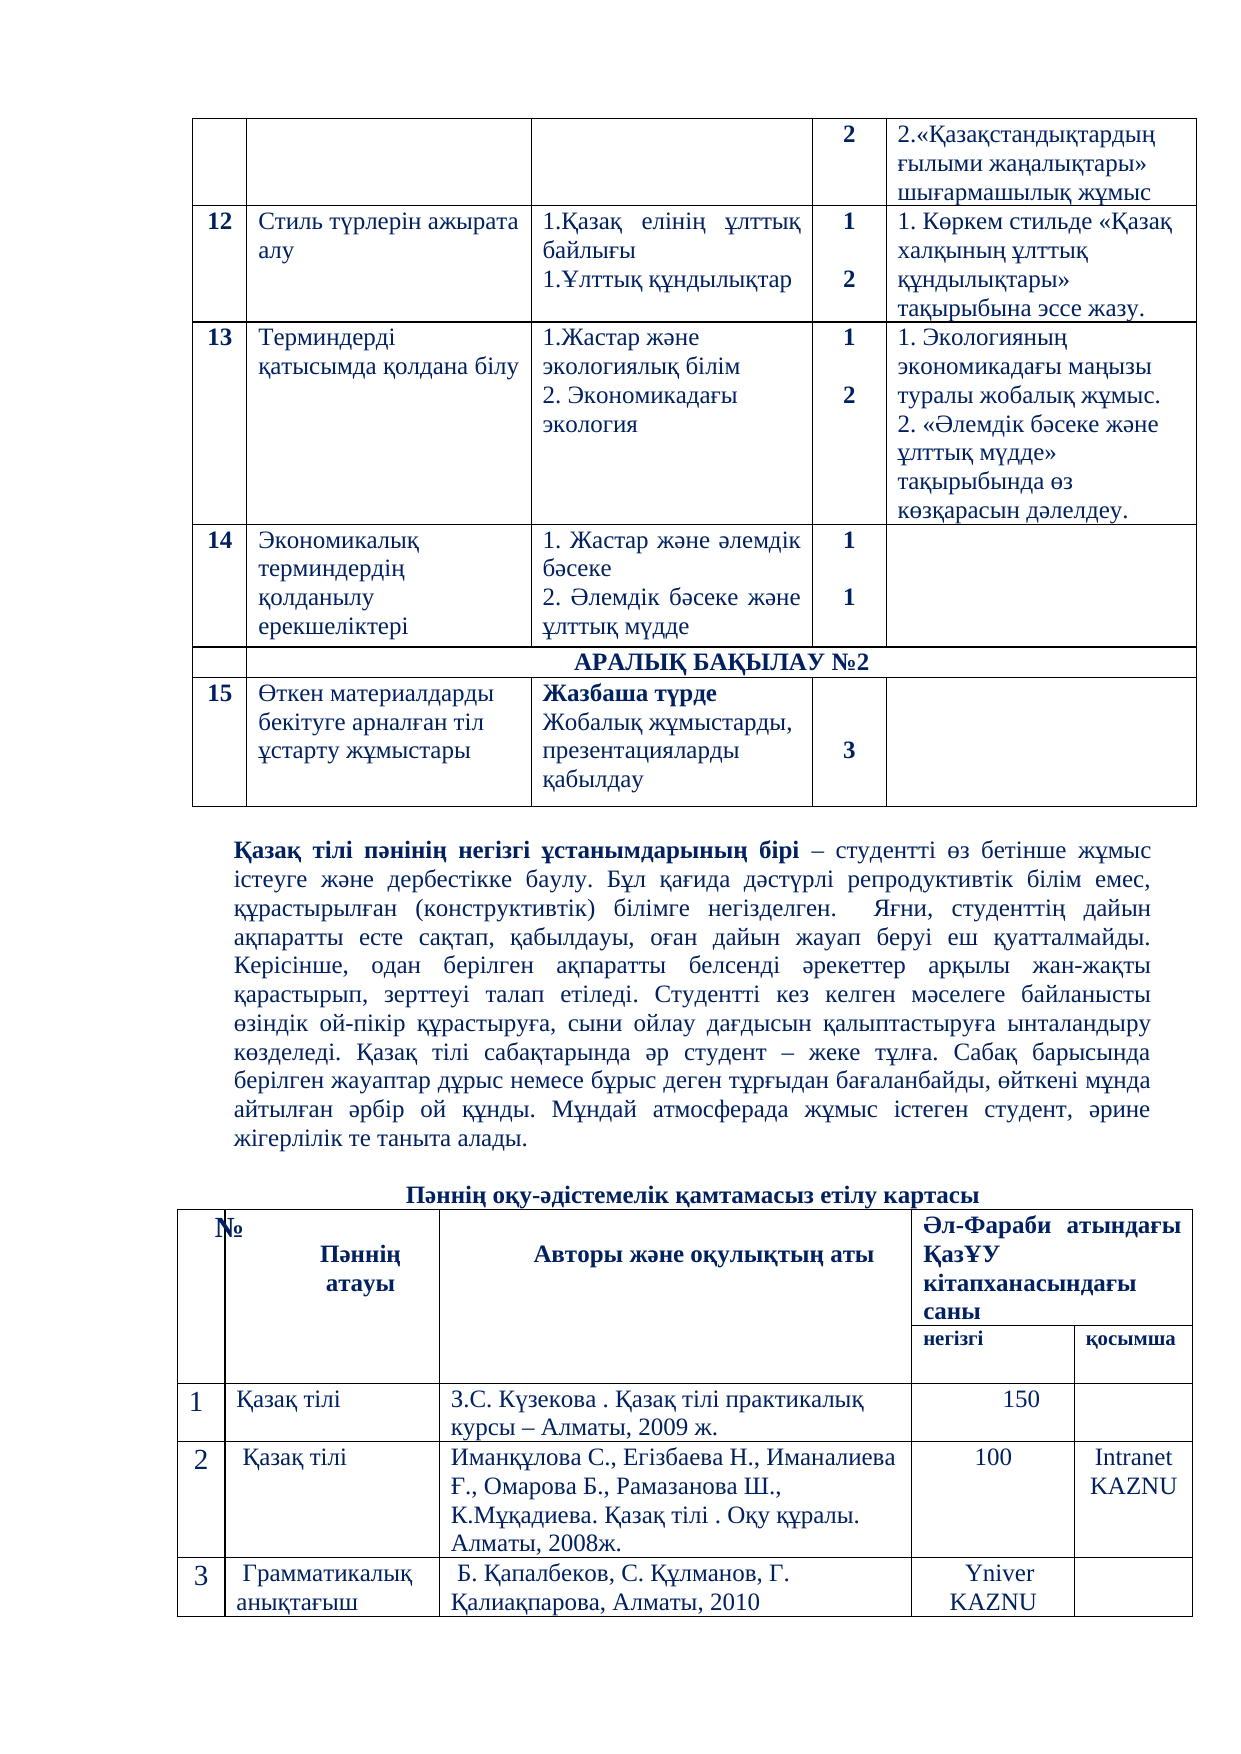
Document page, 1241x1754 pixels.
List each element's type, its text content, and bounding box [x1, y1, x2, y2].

table_cell 3 [813, 678, 886, 806]
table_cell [247, 119, 531, 205]
table_cell [1075, 1558, 1192, 1616]
table_cell [193, 648, 246, 677]
table_cell Б. Қапалбеков, С. Құлманов, Г. Қалиақпарова, Алматы, 2010 [440, 1558, 911, 1616]
table_cell Қазақ тілі [226, 1384, 439, 1441]
table_cell 1.Қазақ елінің ұлттық байлығы 1.Ұлттық құндылықтар [532, 206, 812, 321]
table_cell 1 [178, 1384, 224, 1441]
table_cell З.С. Күзекова . Қазақ тілі практикалық курсы – Алматы, 2009 ж. [440, 1384, 911, 1441]
table_cell 1 2 [813, 323, 886, 524]
table_header Пәннің атауы [226, 1210, 439, 1383]
table_cell қосымша [1075, 1326, 1192, 1383]
table_cell Intranet KAZNU [1075, 1442, 1192, 1557]
table_cell Терминдерді қатысымда қолдана білу [247, 323, 531, 524]
table_cell 1. Жастар және әлемдік бәсеке 2. Әлемдік бәсеке және ұлттық мүдде [532, 525, 812, 646]
table_cell 1.Жастар және экологиялық білім 2. Экономикадағы экология [532, 323, 812, 524]
table_cell Yniver KAZNU [912, 1558, 1074, 1616]
table_cell 14 [193, 525, 246, 646]
table_cell 1 2 [813, 119, 886, 205]
table_cell 1. Экологияның экономикадағы маңызы туралы жобалық жұмыс. 2. «Әлемдік бәсеке және ұлттық мүдде» тақырыбында өз көзқарасын дәлелдеу. [887, 323, 1196, 524]
table_cell Иманқұлова С., Егізбаева Н., Иманалиева Ғ., Омарова Б., Рамазанова Ш., К.Мұқадиева. Қазақ тілі . Оқу құралы. Алматы, 2008ж. [440, 1442, 911, 1557]
table_cell 1. Көркем стильде «Қазақ халқының ұлттық құндылықтары» тақырыбына эссе жазу. [887, 206, 1196, 321]
table_cell Жазбаша түрде Жобалық жұмыстарды, презентацияларды қабылдау [532, 678, 812, 806]
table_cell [532, 119, 812, 205]
table_cell [1075, 1384, 1192, 1441]
table_header № [178, 1210, 224, 1383]
table_cell 12 [193, 206, 246, 321]
table_cell 15 [193, 678, 246, 806]
table_cell АРАЛЫҚ БАҚЫЛАУ №2 [247, 648, 1196, 677]
table_header Авторы және оқулықтың аты [440, 1210, 911, 1383]
text Пәннің оқу-әдістемелік қамтамасыз етілу картасы [233, 1180, 1152, 1209]
table_cell Грамматикалық анықтағыш [226, 1558, 439, 1616]
table_cell 3 [178, 1558, 224, 1616]
table_cell 13 [193, 323, 246, 524]
table_header Әл-Фараби атындағы ҚазҰУ кітапханасындағы саны [912, 1210, 1192, 1325]
table_cell Өткен материалдарды бекітуге арналған тіл ұстарту жұмыстары [247, 678, 531, 806]
table_cell негізгі [912, 1326, 1074, 1383]
table_cell Экономикалық терминдердің қолданылу ерекшеліктері [247, 525, 531, 646]
table_cell 100 [912, 1442, 1074, 1557]
table_cell Стиль түрлерін ажырата алу [247, 206, 531, 321]
table_cell 2 [178, 1442, 224, 1557]
table_cell 150 [912, 1384, 1074, 1441]
table_cell 11 [193, 119, 246, 205]
table_cell 1 1 [813, 525, 886, 646]
table_cell [887, 678, 1196, 806]
table_cell [887, 525, 1196, 646]
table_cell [887, 119, 1196, 205]
table_cell 1 2 [813, 206, 886, 321]
text Қазақ тілі пәнінің негізгі ұстанымдарының бірі – студентті өз бетінше жұмыс істеуге және дербестікке баулу. Бұл қағида дәстүрлі репродуктивтік білім емес, құрастырылған (конструктивтік) білімге негізделген. Яғни, студенттің дайын ақпаратты есте сақтап, қабылдауы, оған дайын жауап беруі еш қуатталмайды. Керісінше, одан берілген ақпаратты белсенді әрекеттер арқылы жан-жақты қарастырып, зерттеуі талап етіледі. Студентті кез келген мәселеге байланысты өзіндік ой-пікір құрастыруға, сыни ойлау дағдысын қалыптастыруға ынталандыру көзделеді. Қазақ тілі сабақтарында әр студент – жеке тұлға. Сабақ барысында берілген жауаптар дұрыс немесе бұрыс деген тұрғыдан бағаланбайды, өйткені мұнда айтылған әрбір ой құнды. Мұндай атмосферада жұмыс істеген студент, әрине жігерлілік те таныта алады. [233, 835, 1152, 1152]
table_cell Қазақ тілі [226, 1442, 439, 1557]
